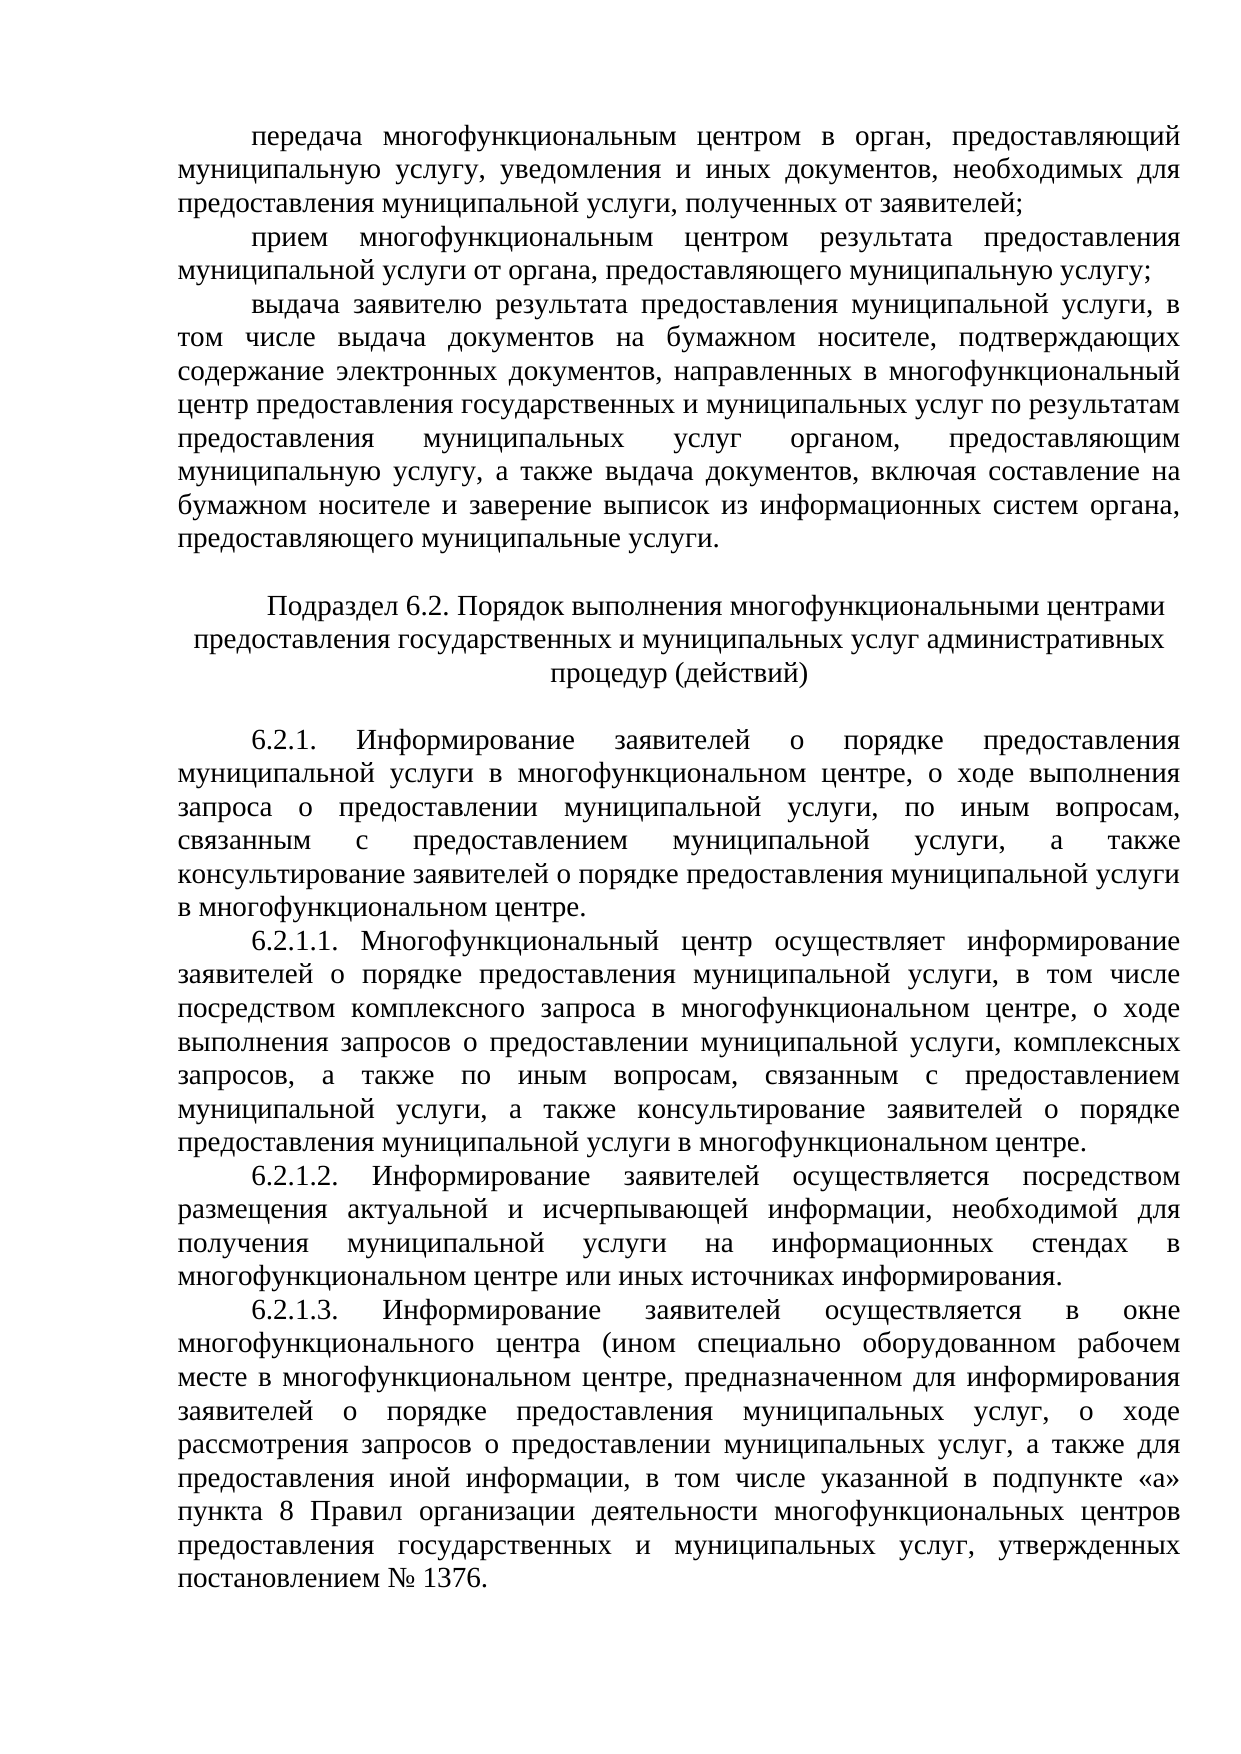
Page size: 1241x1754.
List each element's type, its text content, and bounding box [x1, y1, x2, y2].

text прием многофункциональным центром результата предоставления муниципальной услуги от органа, предоставляющего муниципальную услугу; [177, 219, 1181, 286]
text Подраздел 6.2. Порядок выполнения многофункциональными центрами предоставления государственных и муниципальных услуг административных процедур (действий) [177, 588, 1181, 688]
text передача многофункциональным центром в орган, предоставляющий муниципальную услугу, уведомления и иных документов, необходимых для предоставления муниципальной услуги, полученных от заявителей; [177, 118, 1181, 219]
text 6.2.1.2. Информирование заявителей осуществляется посредством размещения актуальной и исчерпывающей информации, необходимой для получения муниципальной услуги на информационных стендах в многофункциональном центре или иных источниках информирования. [177, 1158, 1181, 1292]
text 6.2.1.3. Информирование заявителей осуществляется в окне многофункционального центра (ином специально оборудованном рабочем месте в многофункциональном центре, предназначенном для информирования заявителей о порядке предоставления муниципальных услуг, о ходе рассмотрения запросов о предоставлении муниципальных услуг, а также для предоставления иной информации, в том числе указанной в подпункте «а» пункта 8 Правил организации деятельности многофункциональных центров предоставления государственных и муниципальных услуг, утвержденных постановлением № 1376. [177, 1292, 1181, 1594]
text выдача заявителю результата предоставления муниципальной услуги, в том числе выдача документов на бумажном носителе, подтверждающих содержание электронных документов, направленных в многофункциональный центр предоставления государственных и муниципальных услуг по результатам предоставления муниципальных услуг органом, предоставляющим муниципальную услугу, а также выдача документов, включая составление на бумажном носителе и заверение выписок из информационных систем органа, предоставляющего муниципальные услуги. [177, 286, 1181, 554]
text 6.2.1. Информирование заявителей о порядке предоставления муниципальной услуги в многофункциональном центре, о ходе выполнения запроса о предоставлении муниципальной услуги, по иным вопросам, связанным с предоставлением муниципальной услуги, а также консультирование заявителей о порядке предоставления муниципальной услуги в многофункциональном центре. [177, 722, 1181, 923]
text 6.2.1.1. Многофункциональный центр осуществляет информирование заявителей о порядке предоставления муниципальной услуги, в том числе посредством комплексного запроса в многофункциональном центре, о ходе выполнения запросов о предоставлении муниципальной услуги, комплексных запросов, а также по иным вопросам, связанным с предоставлением муниципальной услуги, а также консультирование заявителей о порядке предоставления муниципальной услуги в многофункциональном центре. [177, 923, 1181, 1158]
